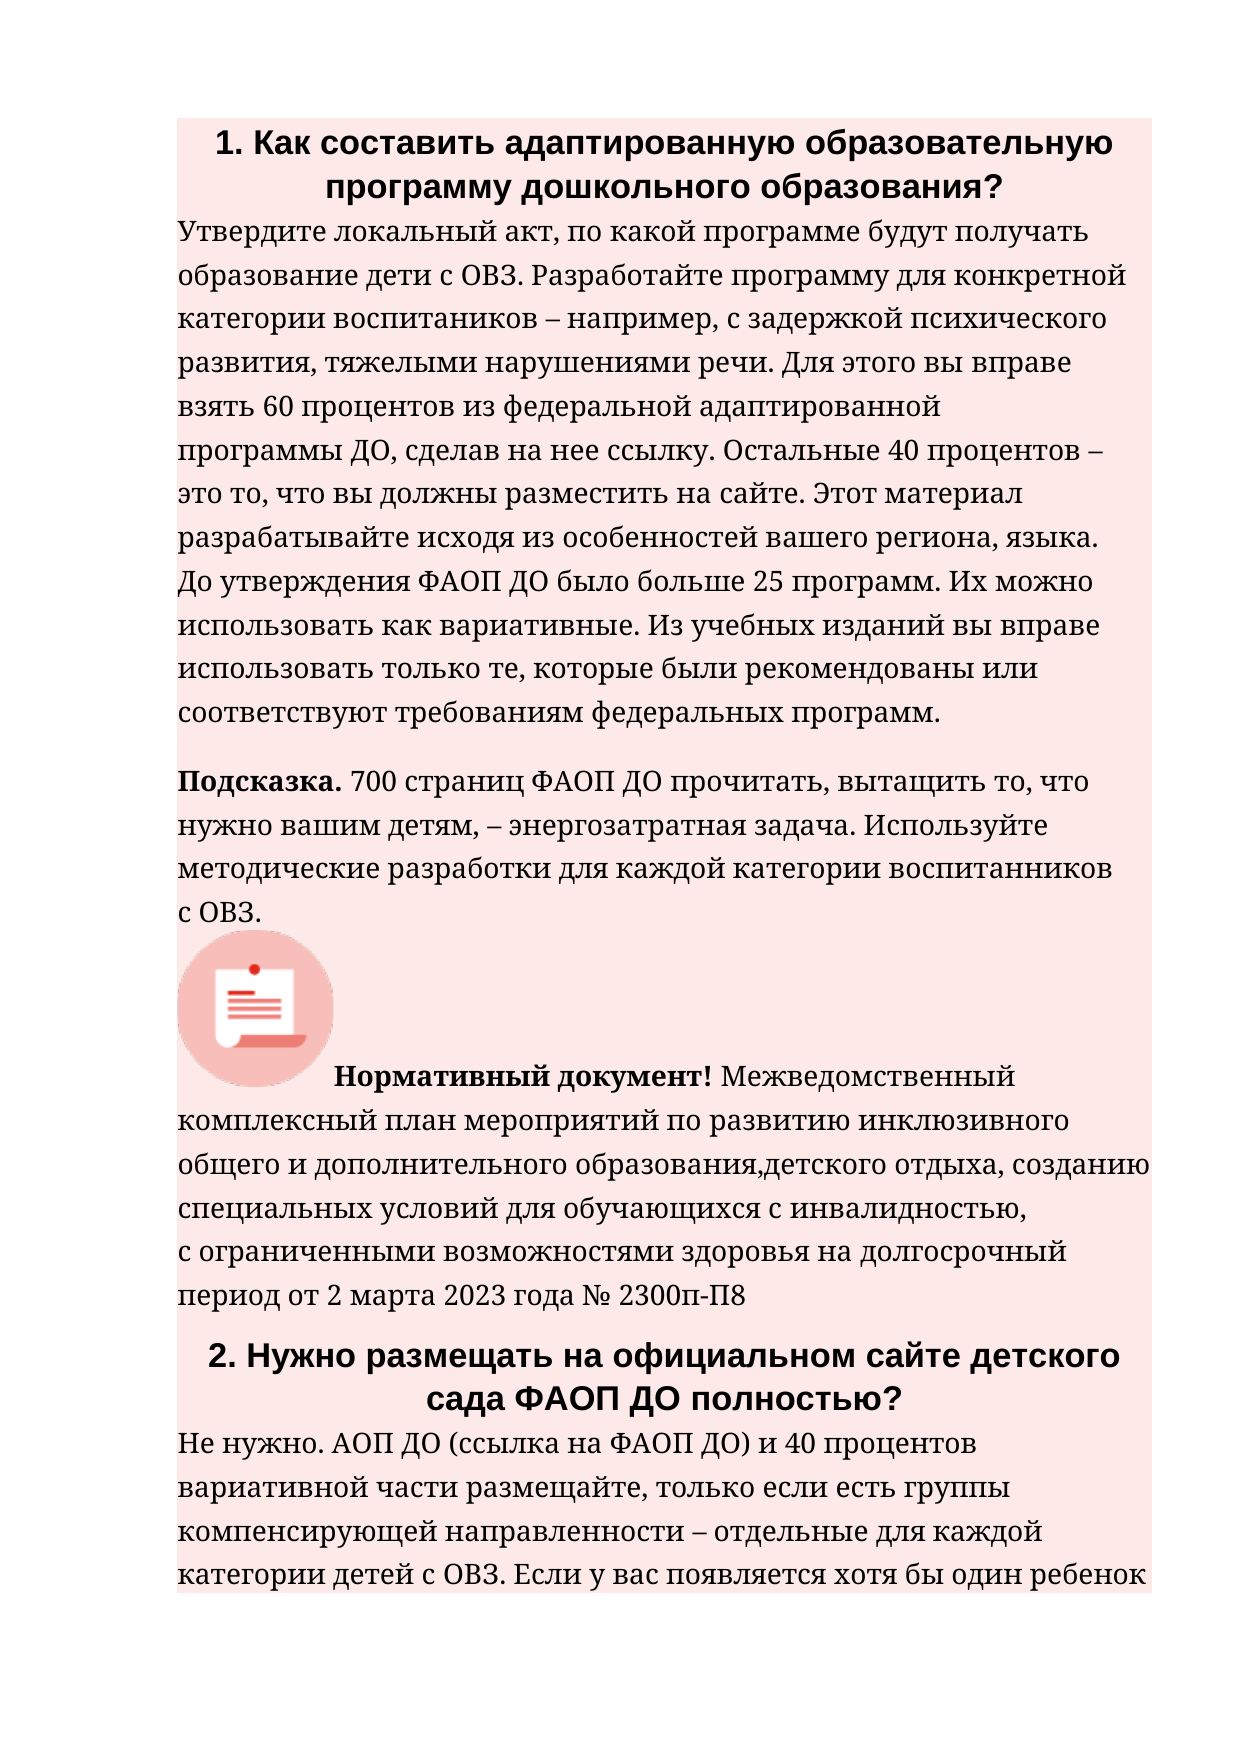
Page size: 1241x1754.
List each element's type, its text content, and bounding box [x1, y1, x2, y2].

text 1. Как составить адаптированную образовательную программу дошкольного образования? [177, 118, 1152, 206]
text 2. Нужно размещать на официальном сайте детского сада ФАОП ДО полностью? [177, 1331, 1152, 1418]
text Подсказка. 700 страниц ФАОП ДО прочитать, вытащить то, что нужно вашим детям, – энергозатратная задача. Используйте методические разработки для каждой категории воспитанников с ОВЗ. [177, 756, 1152, 931]
picture [177, 930, 334, 1087]
text Нормативный документ! Межведомственный комплексный план мероприятий по развитию инклюзивного общего и дополнительного образования,детского отдыха, созданию специальных условий для обучающихся с инвалидностью, с ограниченными возможностями здоровья на долгосрочный период от 2 марта 2023 года № 2300п-П8 [177, 931, 1152, 1314]
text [177, 1418, 1152, 1593]
text Утвердите локальный акт, по какой программе будут получать образование дети с ОВЗ. Разработайте программу для конкретной категории воспитаников – например, с задержкой психического развития, тяжелыми нарушениями речи. Для этого вы вправе взять 60 процентов из федеральной адаптированной программы ДО, сделав на нее ссылку. Остальные 40 процентов – это то, что вы должны разместить на сайте. Этот материал разрабатывайте исходя из особенностей вашего региона, языка. До утверждения ФАОП ДО было больше 25 программ. Их можно использовать как вариативные. Из учебных изданий вы вправе использовать только те, которые были рекомендованы или соответствуют требованиям федеральных программ. [177, 206, 1152, 731]
